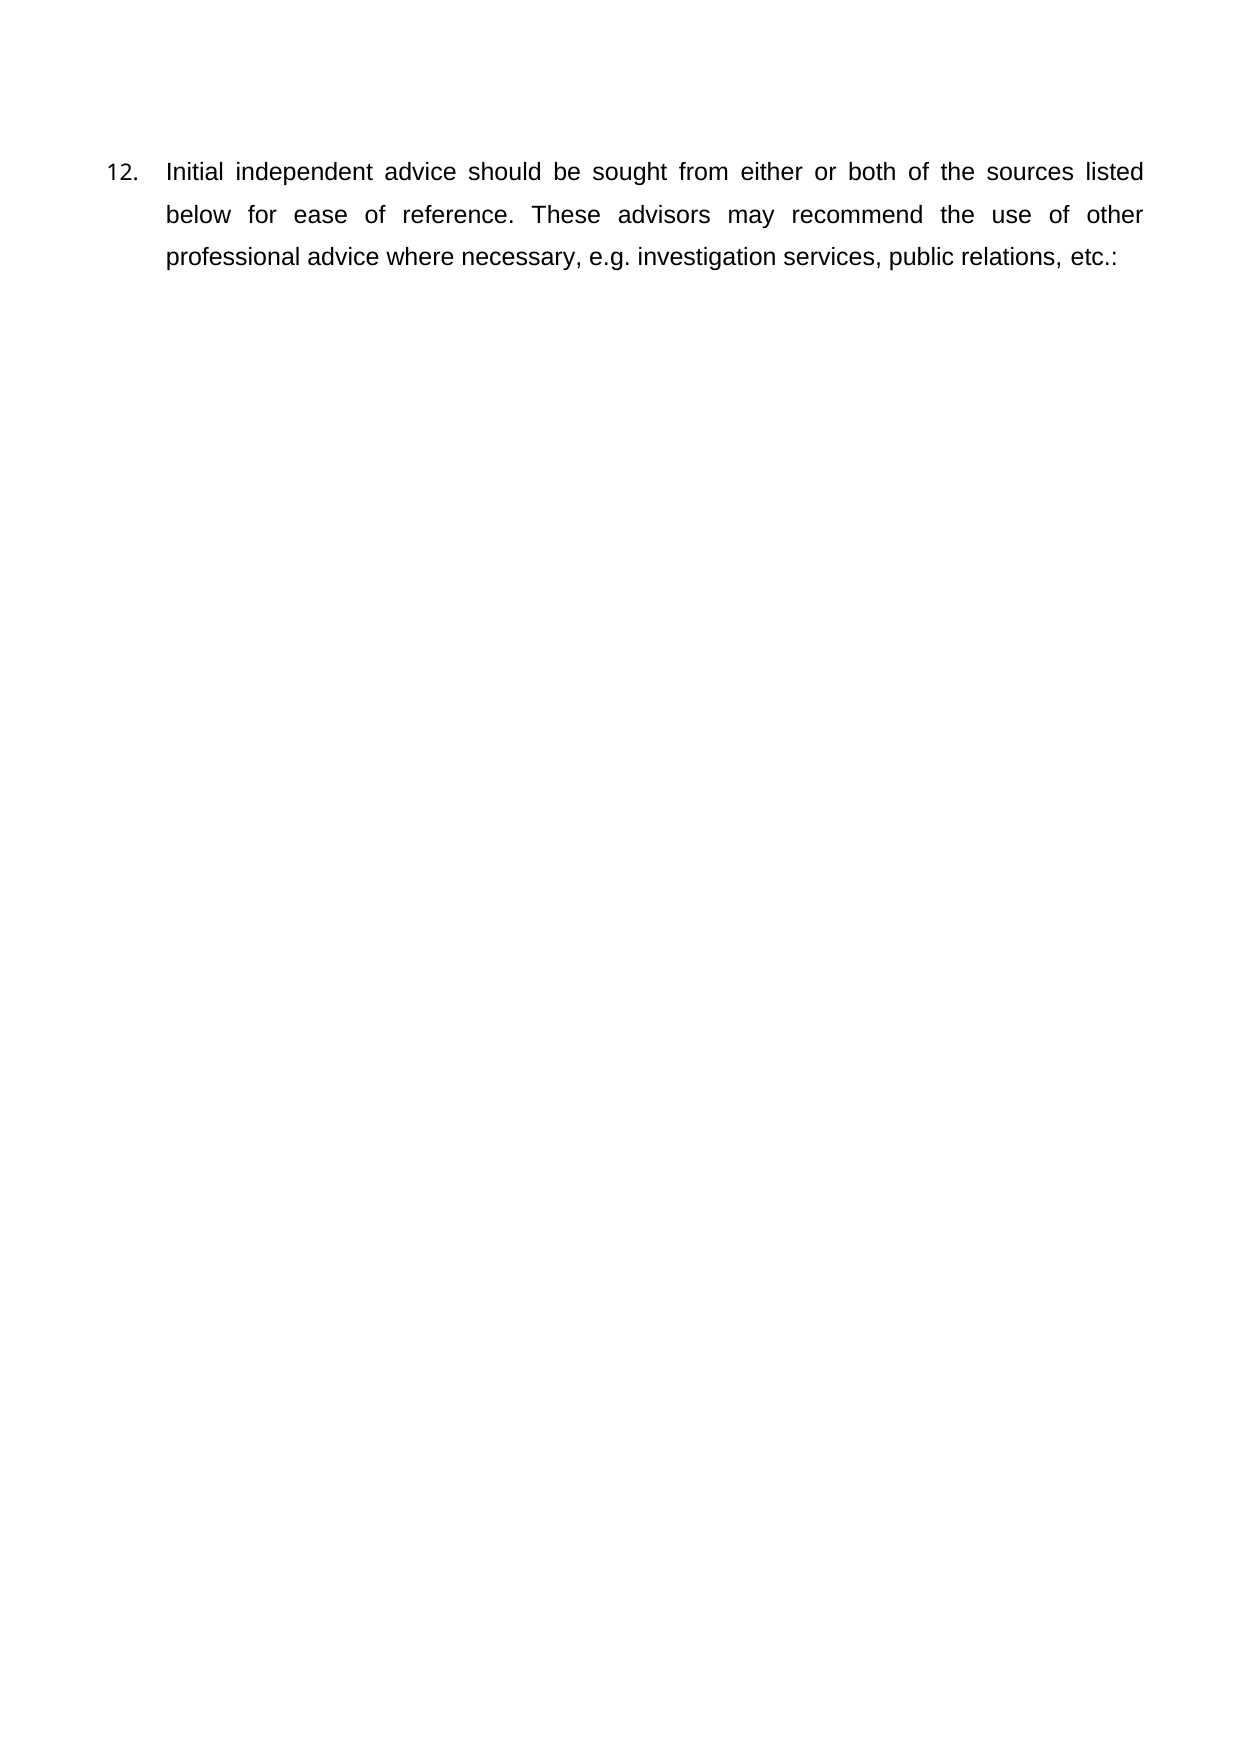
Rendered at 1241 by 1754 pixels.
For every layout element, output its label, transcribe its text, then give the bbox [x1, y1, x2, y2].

list Initial independent advice should be sought from either or both of the sources listed below for ease of reference. These advisors may recommend the use of other professional advice where necessary, e.g. investigation services, public relations, etc.: [106, 156, 1145, 271]
